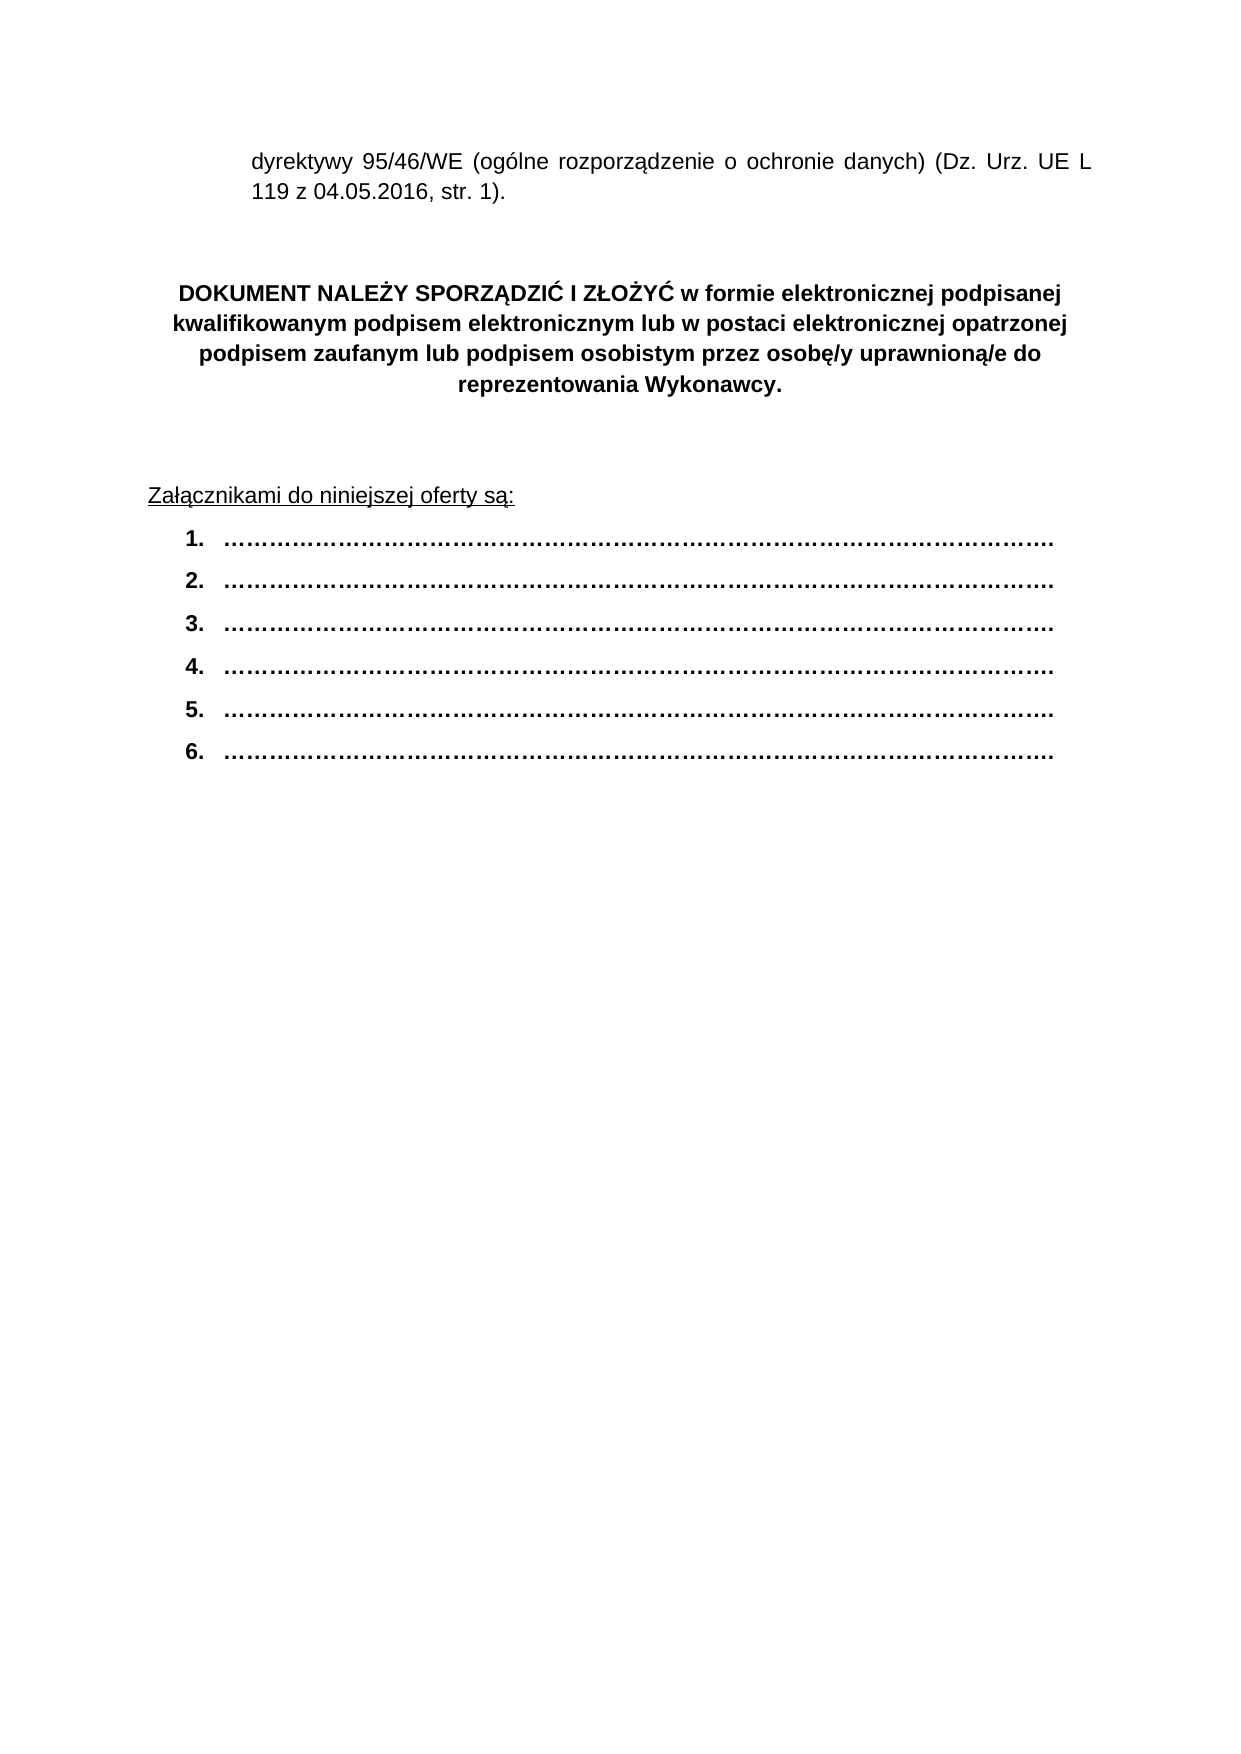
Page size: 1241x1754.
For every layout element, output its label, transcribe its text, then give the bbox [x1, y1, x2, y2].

list ………………………………………………………………………………………………. [185, 610, 1093, 636]
list ………………………………………………………………………………………………. [185, 653, 1093, 679]
list ………………………………………………………………………………………………. [185, 696, 1093, 722]
text Załącznikami do niniejszej oferty są: [148, 482, 1093, 508]
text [222, 148, 1093, 204]
list ………………………………………………………………………………………………. [185, 525, 1093, 551]
list ………………………………………………………………………………………………. [185, 567, 1093, 594]
text DOKUMENT NALEŻY SPORZĄDZIĆ I ZŁOŻYĆ w formie elektronicznej podpisanej kwalifikowanym podpisem elektronicznym lub w postaci elektronicznej opatrzonej podpisem zaufanym lub podpisem osobistym przez osobę/y uprawnioną/e do reprezentowania Wykonawcy. [148, 280, 1093, 397]
list ………………………………………………………………………………………………. [185, 738, 1093, 764]
